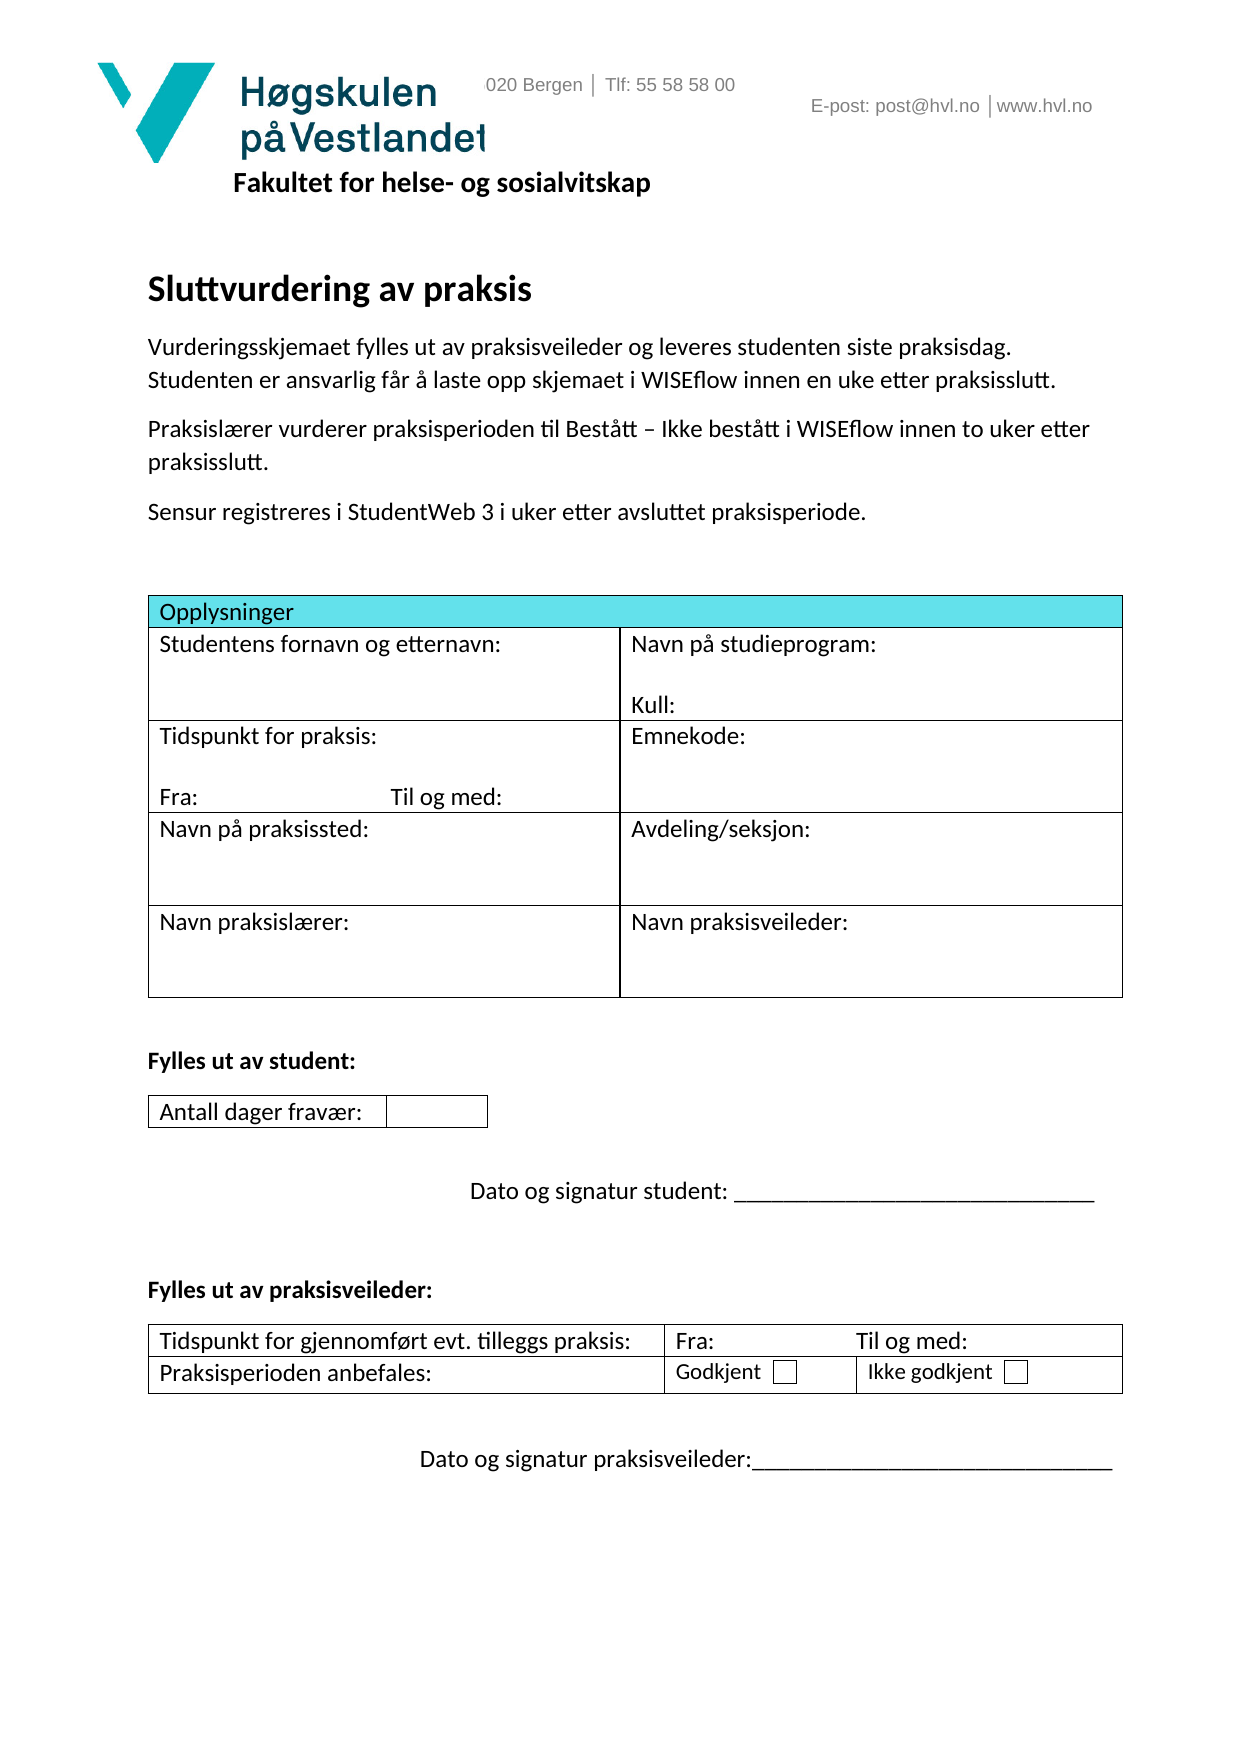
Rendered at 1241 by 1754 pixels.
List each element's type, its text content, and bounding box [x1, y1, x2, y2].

text Fylles ut av student: [148, 1045, 1122, 1076]
table_cell Tidspunkt for praksis: Fra: Til og med: [149, 721, 619, 812]
table_cell Navn praksisveileder: [621, 906, 1122, 997]
table_header Tidspunkt for gjennomført evt. tilleggs praksis: [149, 1325, 664, 1356]
table_cell Avdeling/seksjon: [621, 813, 1122, 905]
table_header Opplysninger [149, 596, 1122, 627]
table_header Antall dager fravær: [149, 1096, 386, 1127]
table_cell Navn på studieprogram: Kull: [621, 628, 1122, 719]
table_cell Emnekode: [621, 721, 1122, 812]
text Fylles ut av praksisveileder: [148, 1274, 1122, 1305]
text Sensur registreres i StudentWeb 3 i uker etter avsluttet praksisperiode. [148, 496, 1122, 527]
table_cell Ikke godkjent [857, 1357, 1122, 1393]
table_header Fra: Til og med: [665, 1325, 1122, 1356]
table_cell Studentens fornavn og etternavn: [149, 628, 619, 719]
table_cell Navn praksislærer: [149, 906, 619, 997]
table_cell Praksisperioden anbefales: [149, 1357, 664, 1393]
table_cell Navn på praksissted: [149, 813, 619, 905]
text Vurderingsskjemaet fylles ut av praksisveileder og leveres studenten siste praksisdag. Studenten er ansvarlig får å laste opp skjemaet i WISEflow innen en uke etter praksisslutt. [148, 331, 1122, 394]
table_header [387, 1096, 487, 1127]
picture [97, 62, 485, 163]
text Dato og signatur student: _____________________________ [148, 1175, 1122, 1206]
text Sluttvurdering av praksis [148, 265, 1122, 311]
text Dato og signatur praksisveileder:_____________________________ [369, 1443, 1122, 1474]
text Praksislærer vurderer praksisperioden til Bestått – Ikke bestått i WISEflow innen to uker etter praksisslutt. [148, 414, 1122, 477]
table_cell Godkjent [665, 1357, 856, 1393]
